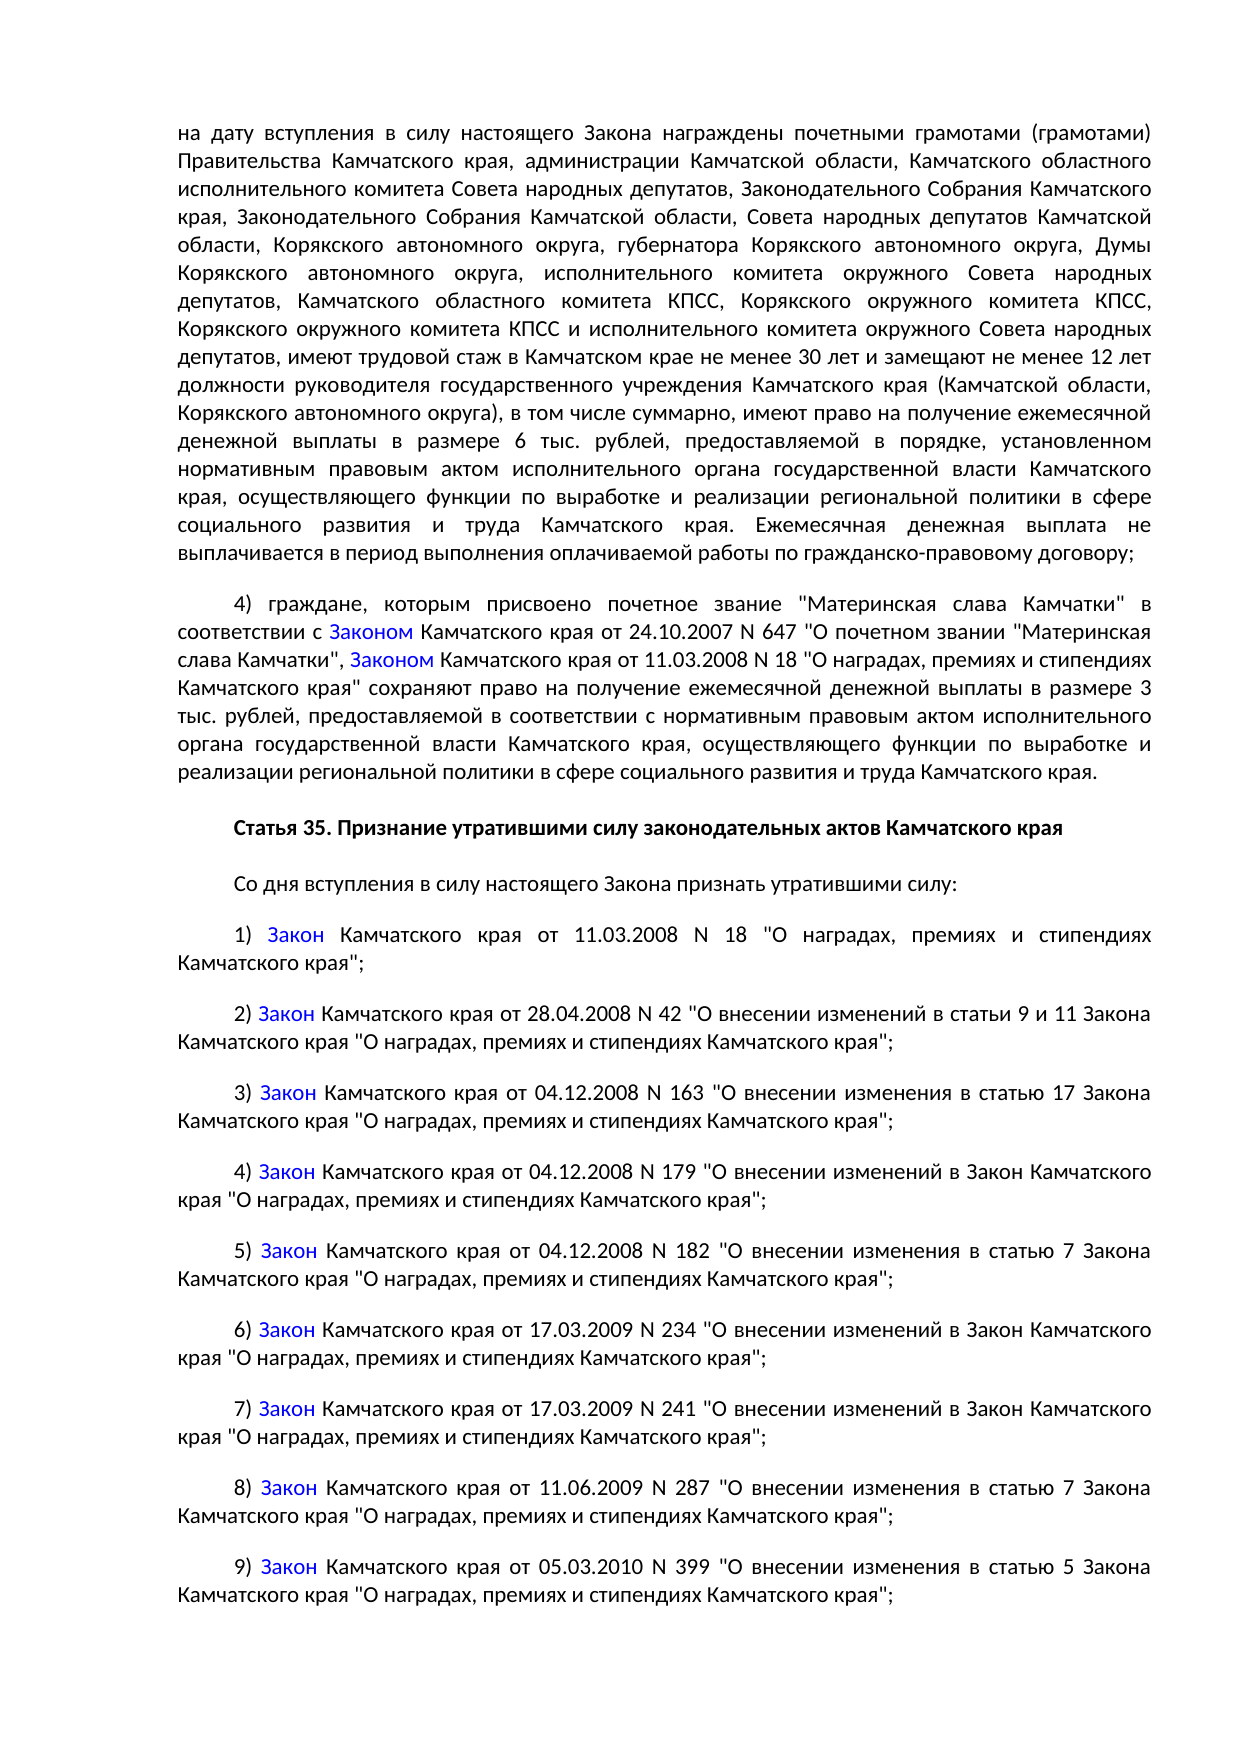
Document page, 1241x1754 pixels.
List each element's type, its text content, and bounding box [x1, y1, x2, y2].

title Статья 35. Признание утратившими силу законодательных актов Камчатского края [177, 813, 1152, 842]
text 2) Закон Камчатского края от 28.04.2008 N 42 "О внесении изменений в статьи 9 и 11 Закона Камчатского края "О наградах, премиях и стипендиях Камчатского края"; [177, 999, 1152, 1056]
text 9) Закон Камчатского края от 05.03.2010 N 399 "О внесении изменения в статью 5 Закона Камчатского края "О наградах, премиях и стипендиях Камчатского края"; [177, 1552, 1152, 1608]
text 4) граждане, которым присвоено почетное звание "Материнская слава Камчатки" в соответствии с Законом Камчатского края от 24.10.2007 N 647 "О почетном звании "Материнская слава Камчатки", Законом Камчатского края от 11.03.2008 N 18 "О наградах, премиях и стипендиях Камчатского края" сохраняют право на получение ежемесячной денежной выплаты в размере 3 тыс. рублей, предоставляемой в соответствии с нормативным правовым актом исполнительного органа государственной власти Камчатского края, осуществляющего функции по выработке и реализации региональной политики в сфере социального развития и труда Камчатского края. [177, 589, 1152, 786]
text Со дня вступления в силу настоящего Закона признать утратившими силу: [177, 869, 1152, 898]
text 8) Закон Камчатского края от 11.06.2009 N 287 "О внесении изменения в статью 7 Закона Камчатского края "О наградах, премиях и стипендиях Камчатского края"; [177, 1473, 1152, 1529]
text 3) Закон Камчатского края от 04.12.2008 N 163 "О внесении изменения в статью 17 Закона Камчатского края "О наградах, премиях и стипендиях Камчатского края"; [177, 1078, 1152, 1134]
text 4) Закон Камчатского края от 04.12.2008 N 179 "О внесении изменений в Закон Камчатского края "О наградах, премиях и стипендиях Камчатского края"; [177, 1157, 1152, 1213]
text 6) Закон Камчатского края от 17.03.2009 N 234 "О внесении изменений в Закон Камчатского края "О наградах, премиях и стипендиях Камчатского края"; [177, 1315, 1152, 1371]
text 5) Закон Камчатского края от 04.12.2008 N 182 "О внесении изменения в статью 7 Закона Камчатского края "О наградах, премиях и стипендиях Камчатского края"; [177, 1236, 1152, 1292]
text 1) Закон Камчатского края от 11.03.2008 N 18 "О наградах, премиях и стипендиях Камчатского края"; [177, 921, 1152, 977]
text 7) Закон Камчатского края от 17.03.2009 N 241 "О внесении изменений в Закон Камчатского края "О наградах, премиях и стипендиях Камчатского края"; [177, 1394, 1152, 1450]
